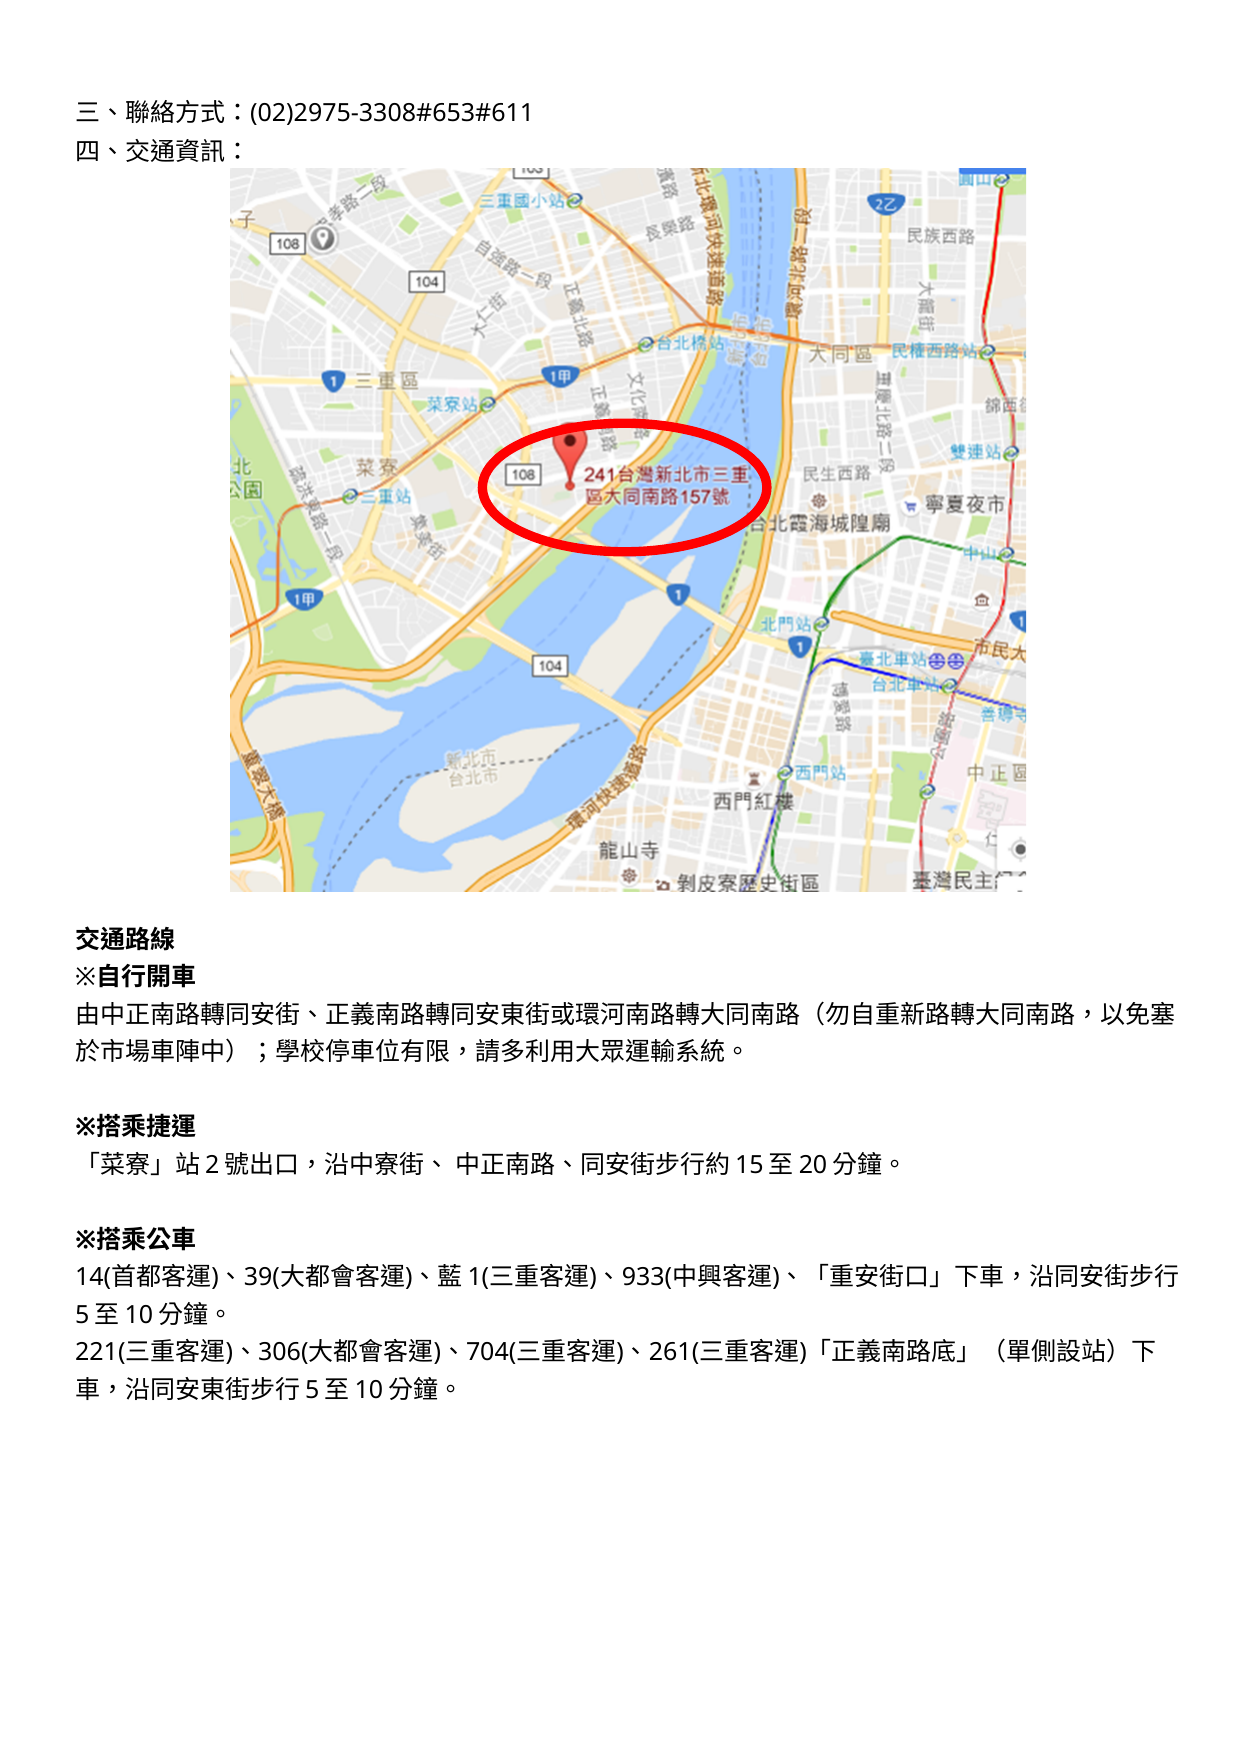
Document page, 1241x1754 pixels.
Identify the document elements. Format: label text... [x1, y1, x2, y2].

text 四、交通資訊： [75, 129, 1181, 169]
text ※搭乘捷運 [75, 1106, 1181, 1144]
text 14(首都客運)、39(大都會客運)、藍1(三重客運)、933(中興客運)、「重安街口」下車，沿同安街步行5至10分鐘。 [75, 1256, 1181, 1331]
text 三、聯絡方式：(02)2975-3308#653#611 [75, 89, 1181, 129]
text ※搭乘公車 [75, 1219, 1181, 1256]
text 221(三重客運)、306(大都會客運)、704(三重客運)、261(三重客運)「正義南路底」（單側設站）下車，沿同安東街步行5至10分鐘。 [75, 1331, 1181, 1406]
text 交通路線 ※自行開車 由中正南路轉同安街、正義南路轉同安東街或環河南路轉大同南路（勿自重新路轉大同南路，以免塞於市場車陣中）；學校停車位有限，請多利用大眾運輸系統。 [75, 919, 1181, 1069]
picture [230, 168, 1027, 892]
text 「菜寮」站2號出口，沿中寮街、 中正南路、同安街步行約15至20分鐘。 [75, 1144, 1181, 1181]
